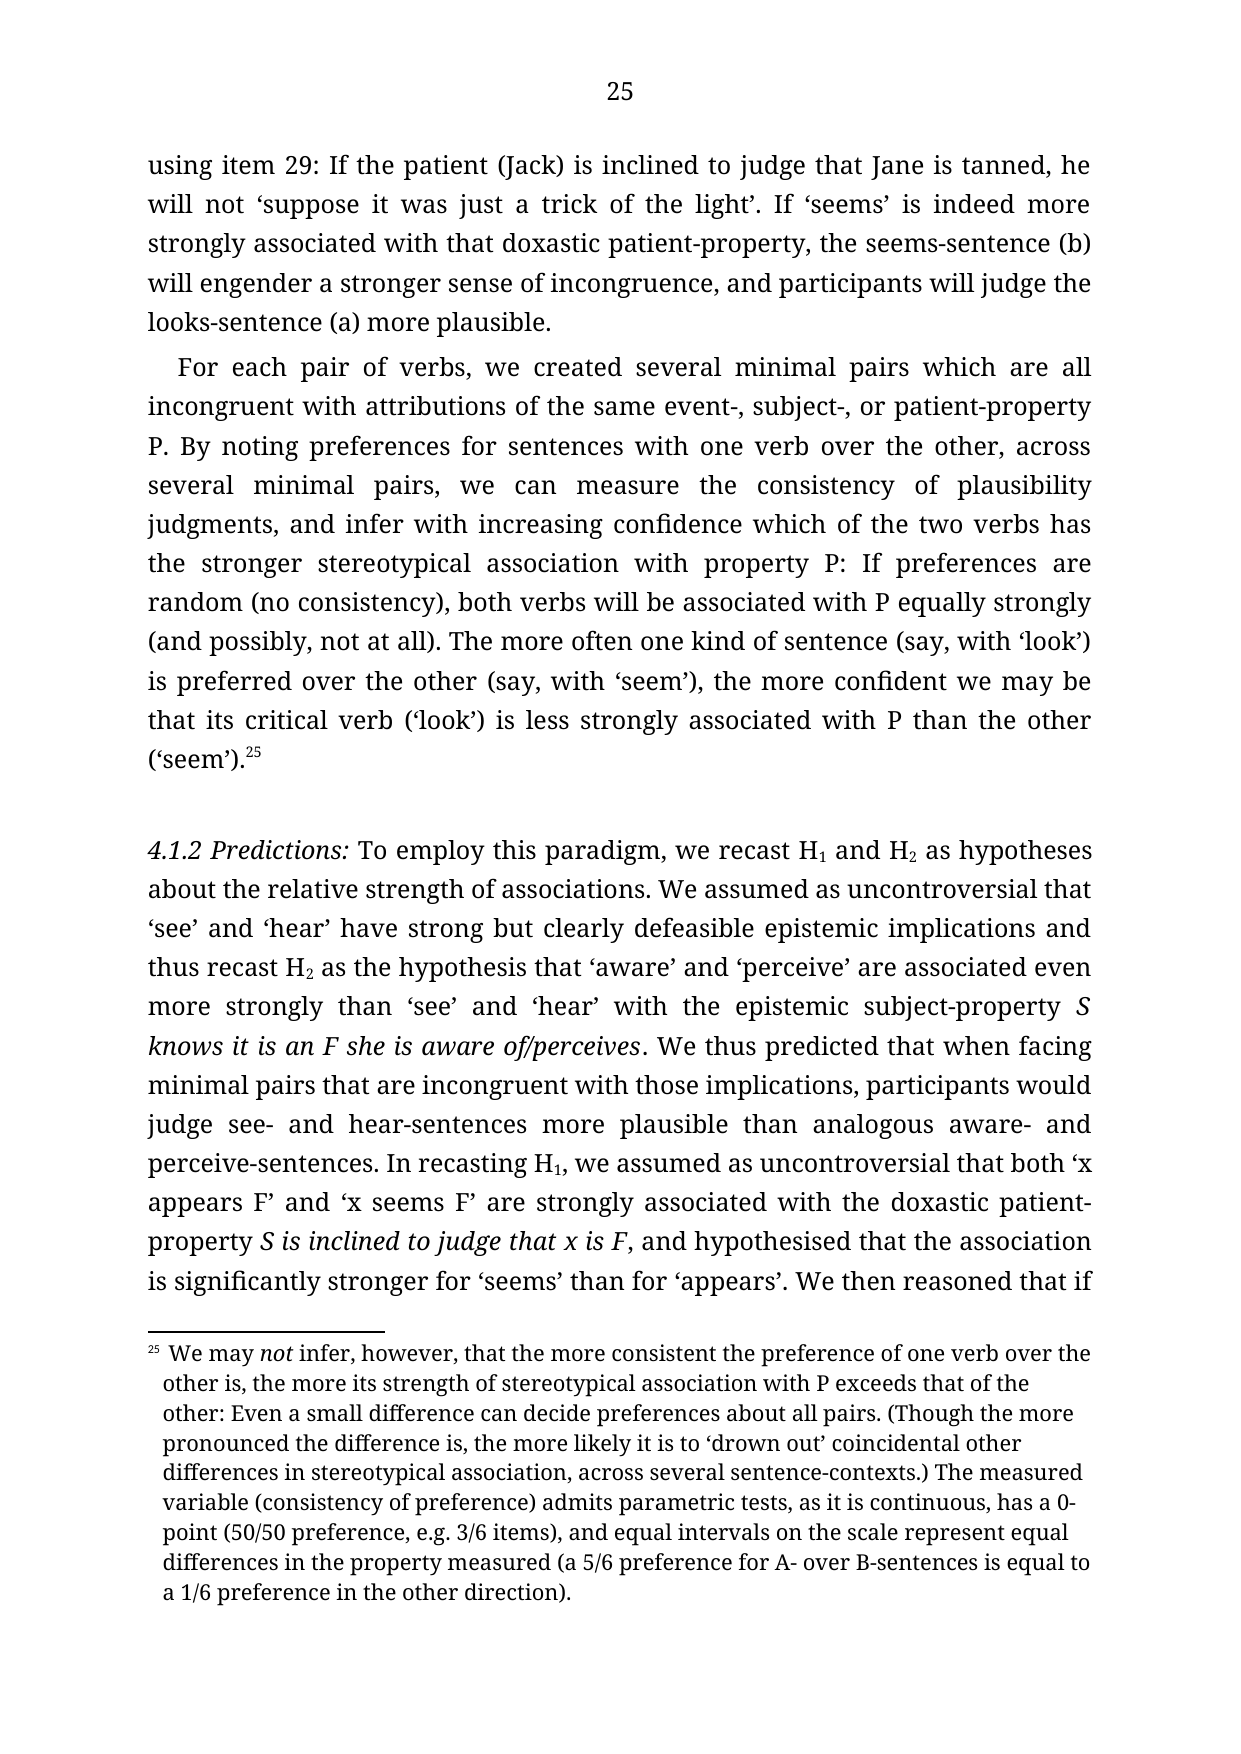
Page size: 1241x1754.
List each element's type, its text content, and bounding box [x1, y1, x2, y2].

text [148, 832, 1092, 1297]
text For each pair of verbs, we created several minimal pairs which are all incongruent with attributions of the same event-, subject-, or patient-property P. By noting preferences for sentences with one verb over the other, across several minimal pairs, we can measure the consistency of plausibility judgments, and infer with increasing confidence which of the two verbs has the stronger stereotypical association with property P: If preferences are random (no consistency), both verbs will be associated with P equally strongly (and possibly, not at all). The more often one kind of sentence (say, with ‘look’) is preferred over the other (say, with ‘seem’), the more confident we may be that its critical verb (‘look’) is less strongly associated with P than the other (‘seem’). [148, 350, 1092, 776]
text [148, 148, 1092, 338]
